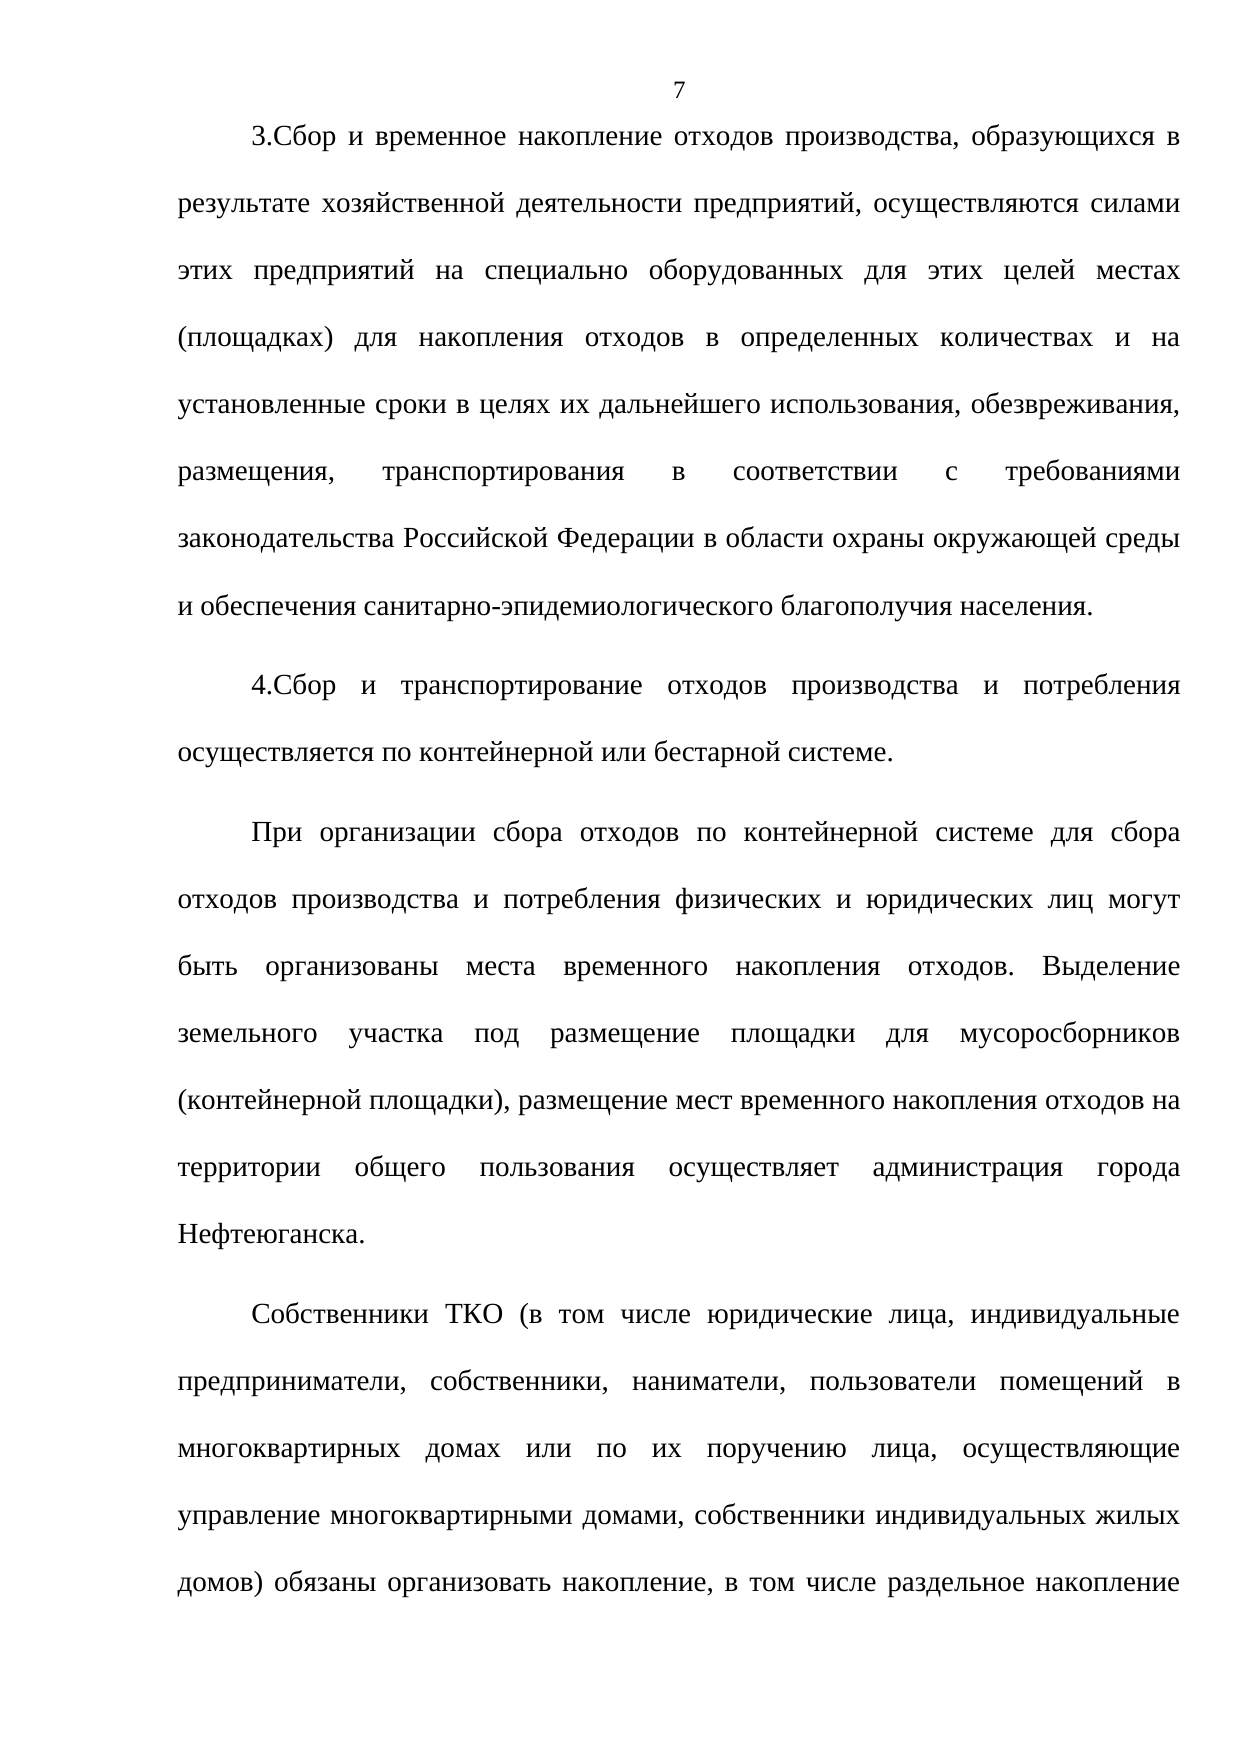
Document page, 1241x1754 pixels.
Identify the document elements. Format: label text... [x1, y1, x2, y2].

text 3.Сбор и временное накопление отходов производства, образующихся в результате хозяйственной деятельности предприятий, осуществляются силами этих предприятий на специально оборудованных для этих целей местах (площадках) для накопления отходов в определенных количествах и на установленные сроки в целях их дальнейшего использования, обезвреживания, размещения, транспортирования в соответствии с требованиями законодательства Российской Федерации в области охраны окружающей среды и обеспечения санитарно-эпидемиологического благополучия населения. [177, 118, 1181, 621]
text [177, 1296, 1181, 1598]
text При организации сбора отходов по контейнерной системе для сбора отходов производства и потребления физических и юридических лиц могут быть организованы места временного накопления отходов. Выделение земельного участка под размещение площадки для мусоросборников (контейнерной площадки), размещение мест временного накопления отходов на территории общего пользования осуществляет администрация города Нефтеюганска. [177, 814, 1181, 1250]
text 4.Сбор и транспортирование отходов производства и потребления осуществляется по контейнерной или бестарной системе. [177, 667, 1181, 768]
